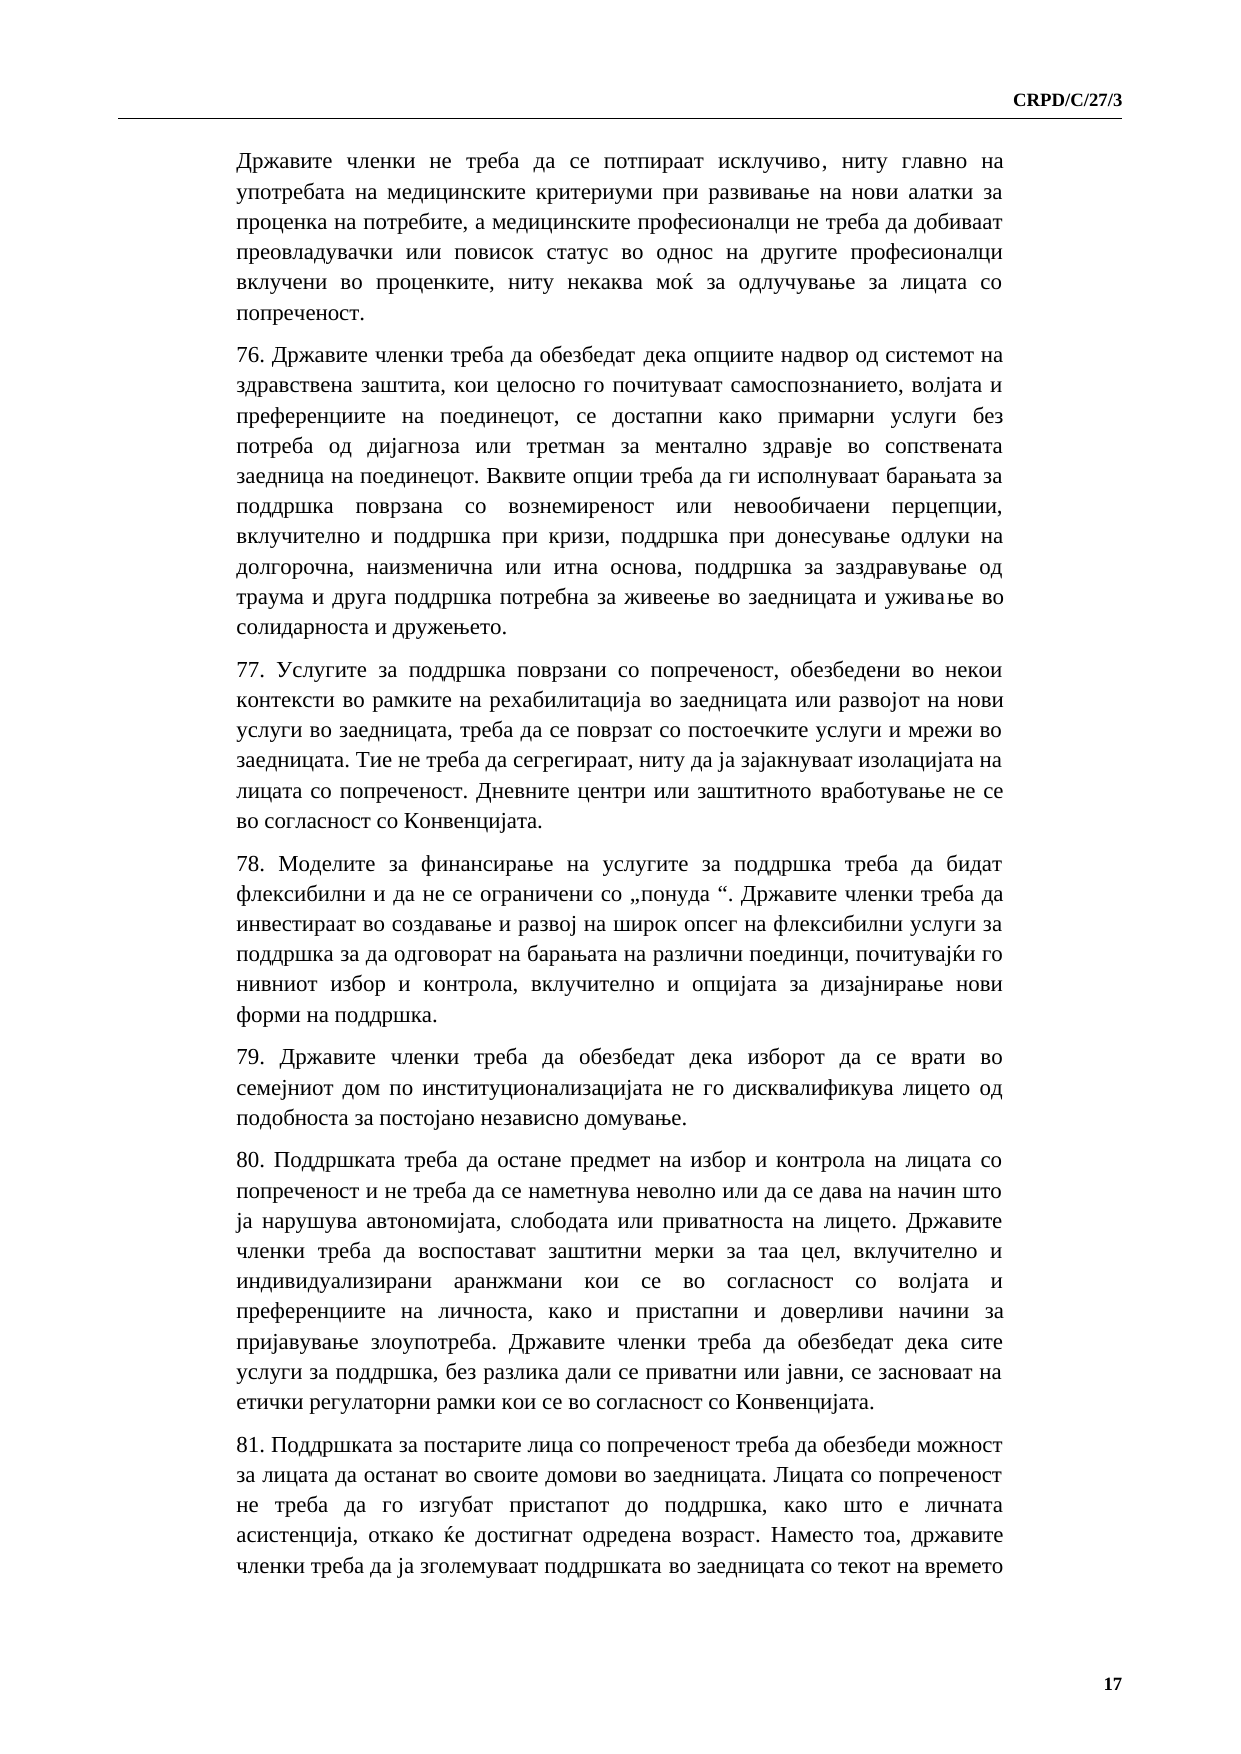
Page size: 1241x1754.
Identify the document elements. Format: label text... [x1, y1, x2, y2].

text 76. Државите членки треба да обезбедат дека опциите надвор од системот на здравствена заштита, кои целосно го почитуваат самоспознанието, волјата и преференциите на поединецот, се достапни како примарни услуги без потреба од дијагноза или третман за ментално здравје во сопствената заедница на поединецот. Ваквите опции треба да ги исполнуваат барањата за поддршка поврзана со вознемиреност или невообичаени перцепции, вклучително и поддршка при кризи, поддршка при донесување одлуки на долгорочна, наизменична или итна основа, поддршка за заздравување од траума и друга поддршка потребна за живеење во заедницата и уживање во солидарноста и дружењето. [236, 341, 1004, 639]
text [236, 148, 1004, 325]
text 80. Поддршката треба да остане предмет на избор и контрола на лицата со попреченост и не треба да се наметнува неволно или да се дава на начин што ја нарушува автономијата, слободата или приватноста на лицето. Државите членки треба да воспостават заштитни мерки за таа цел, вклучително и индивидуализирани аранжмани кои се во согласност со волјата и преференциите на личноста, како и пристапни и доверливи начини за пријавување злоупотреба. Државите членки треба да обезбедат дека сите услуги за поддршка, без разлика дали се приватни или јавни, се засноваат на етички регулаторни рамки кои се во согласност со Конвенцијата. [236, 1147, 1004, 1414]
text 77. Услугите за поддршка поврзани со попреченост, обезбедени во некои контексти во рамките на рехабилитација во заедницата или развојот на нови услуги во заедницата, треба да се поврзат со постоечките услуги и мрежи во заедницата. Тие не треба да сегрегираат, ниту да ја зајакнуваат изолацијата на лицата со попреченост. Дневните центри или заштитното вработување не се во согласност со Конвенцијата. [236, 656, 1004, 833]
text 79. Државите членки треба да обезбедат дека изборот да се врати во семејниот дом по институционализацијата не го дисквалификува лицето од подобноста за постојано независно домување. [236, 1043, 1004, 1130]
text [236, 1431, 1004, 1578]
text 78. Моделите за финансирање на услугите за поддршка треба да бидат флексибилни и да не се ограничени со „понуда “. Државите членки треба да инвестираат во создавање и развој на широк опсег на флексибилни услуги за поддршка за да одговорат на барањата на различни поединци, почитувајќи го нивниот избор и контрола, вклучително и опцијата за дизајнирање нови форми на поддршка. [236, 850, 1004, 1027]
